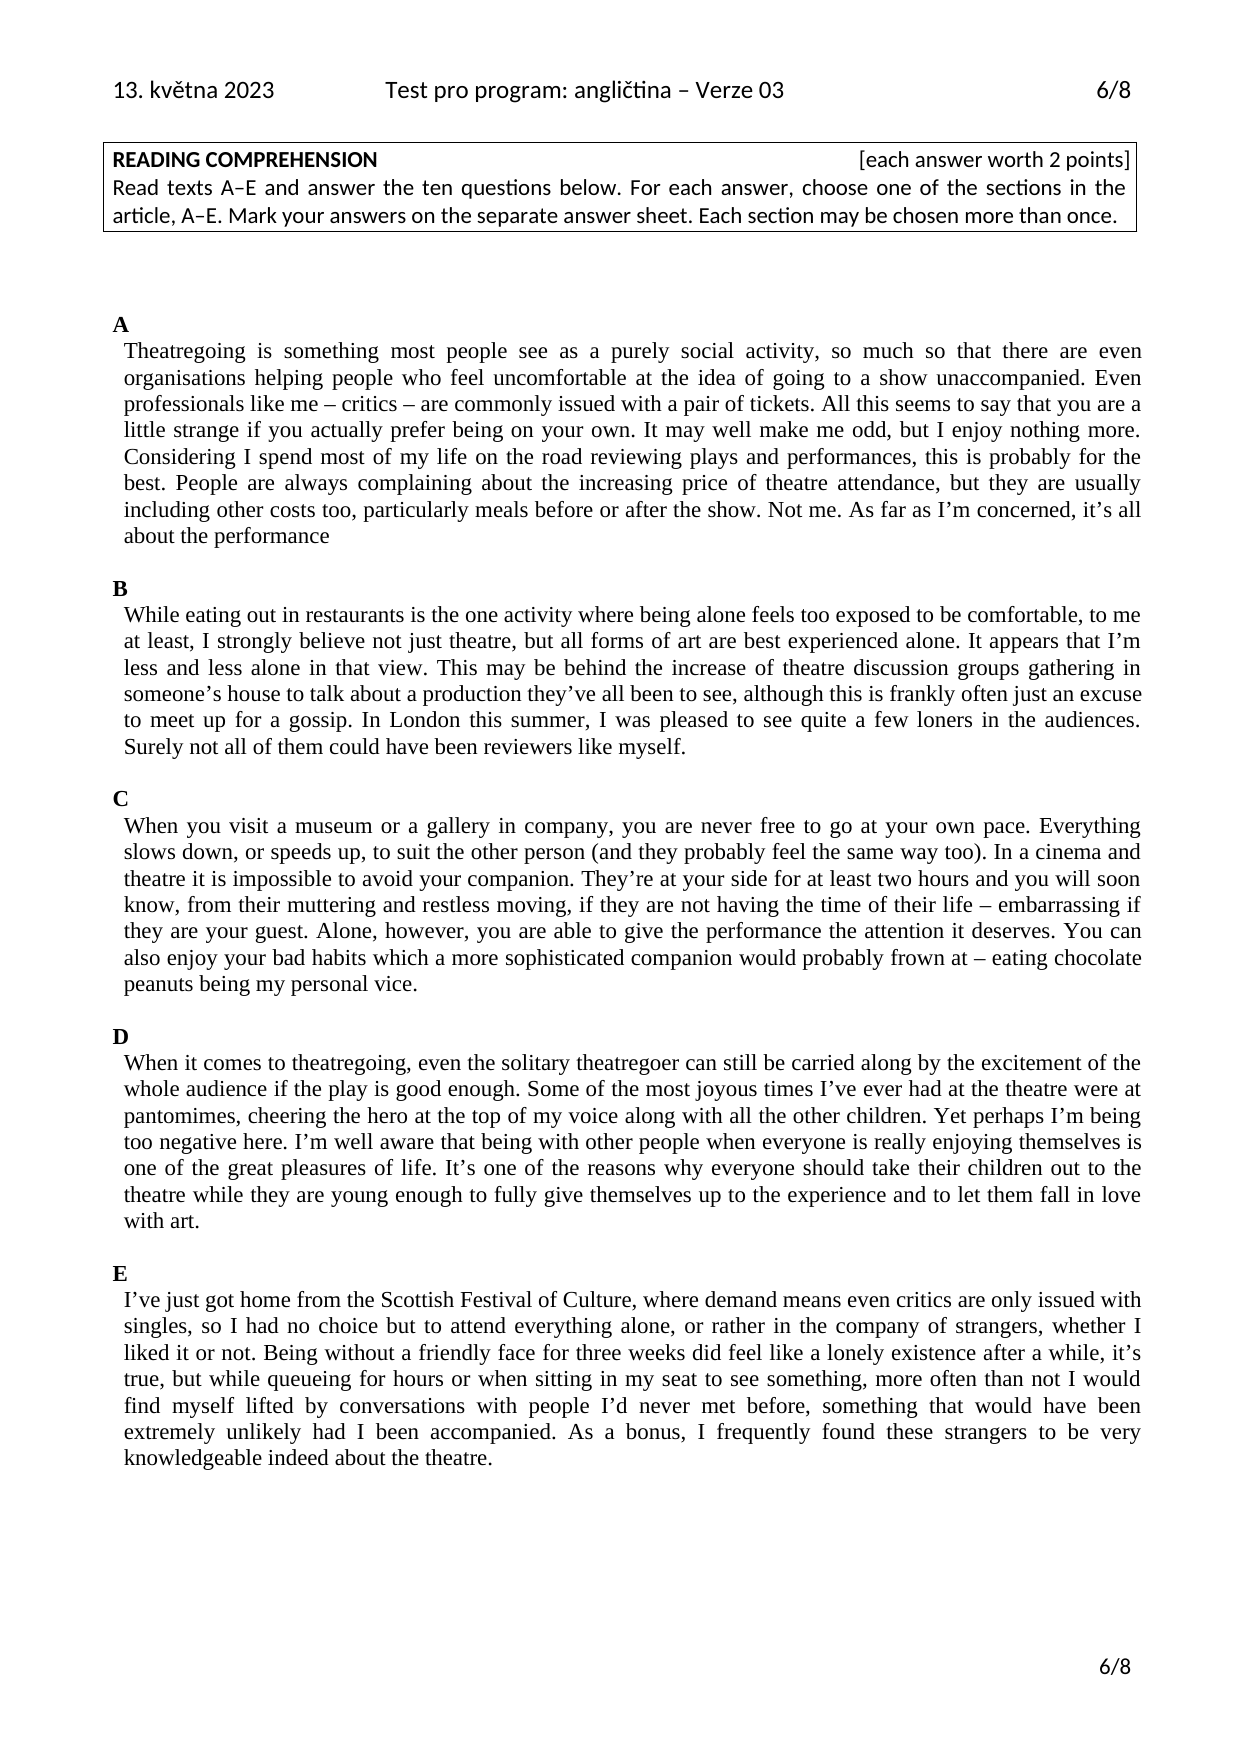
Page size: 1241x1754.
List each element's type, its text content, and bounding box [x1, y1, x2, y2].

table_header When you visit a museum or a gallery in company, you are never free to go at your own pace. Everything slows down, or speeds up, to suit the other person (and they probably feel the same way too). In a cinema and theatre it is impossible to avoid your companion. They’re at your side for at least two hours and you will soon know, from their muttering and restless moving, if they are not having the time of their life – embarrassing if they are your guest. Alone, however, you are able to give the performance the attention it deserves. You can also enjoy your bad habits which a more sophisticated companion would probably frown at – eating chocolate peanuts being my personal vice. [112, 812, 1155, 996]
text READING COMPREHENSION [each answer worth 2 points] [104, 143, 1136, 170]
text C [112, 786, 1128, 812]
table_header I’ve just got home from the Scottish Festival of Culture, where demand means even critics are only issued with singles, so I had no choice but to attend everything alone, or rather in the company of strangers, whether I liked it or not. Being without a friendly face for three weeks did feel like a lonely existence after a while, it’s true, but while queueing for hours or when sitting in my seat to see something, more often than not I would find myself lifted by conversations with people I’d never met before, something that would have been extremely unlikely had I been accompanied. As a bonus, I frequently found these strangers to be very knowledgeable indeed about the theatre. [112, 1286, 1155, 1471]
table_header When it comes to theatregoing, even the solitary theatregoer can still be carried along by the excitement of the whole audience if the play is good enough. Some of the most joyous times I’ve ever had at the theatre were at pantomimes, cheering the hero at the top of my voice along with all the other children. Yet perhaps I’m being too negative here. I’m well aware that being with other people when everyone is really enjoying themselves is one of the great pleasures of life. It’s one of the reasons why everyone should take their children out to the theatre while they are young enough to fully give themselves up to the experience and to let them fall in love with art. [112, 1049, 1155, 1233]
text B [112, 575, 1128, 601]
table_header Theatregoing is something most people see as a purely social activity, so much so that there are even organisations helping people who feel uncomfortable at the idea of going to a show unaccompanied. Even professionals like me – critics – are commonly issued with a pair of tickets. All this seems to say that you are a little strange if you actually prefer being on your own. It may well make me odd, but I enjoy nothing more. Considering I spend most of my life on the road reviewing plays and performances, this is probably for the best. People are always complaining about the increasing price of theatre attendance, but they are usually including other costs too, particularly meals before or after the show. Not me. As far as I’m concerned, it’s all about the performance [112, 338, 1155, 548]
text D [112, 1023, 1128, 1049]
text E [112, 1260, 1128, 1286]
table_header While eating out in restaurants is the one activity where being alone feels too exposed to be comfortable, to me at least, I strongly believe not just theatre, but all forms of art are best experienced alone. It appears that I’m less and less alone in that view. This may be behind the increase of theatre discussion groups gathering in someone’s house to talk about a production they’ve all been to see, although this is frankly often just an excuse to meet up for a gossip. In London this summer, I was pleased to see quite a few loners in the audiences. Surely not all of them could have been reviewers like myself. [112, 601, 1155, 759]
text A [112, 311, 1128, 337]
text Read texts A–E and answer the ten questions below. For each answer, choose one of the sections in the article, A–E. Mark your answers on the separate answer sheet. Each section may be chosen more than once. [104, 170, 1136, 231]
